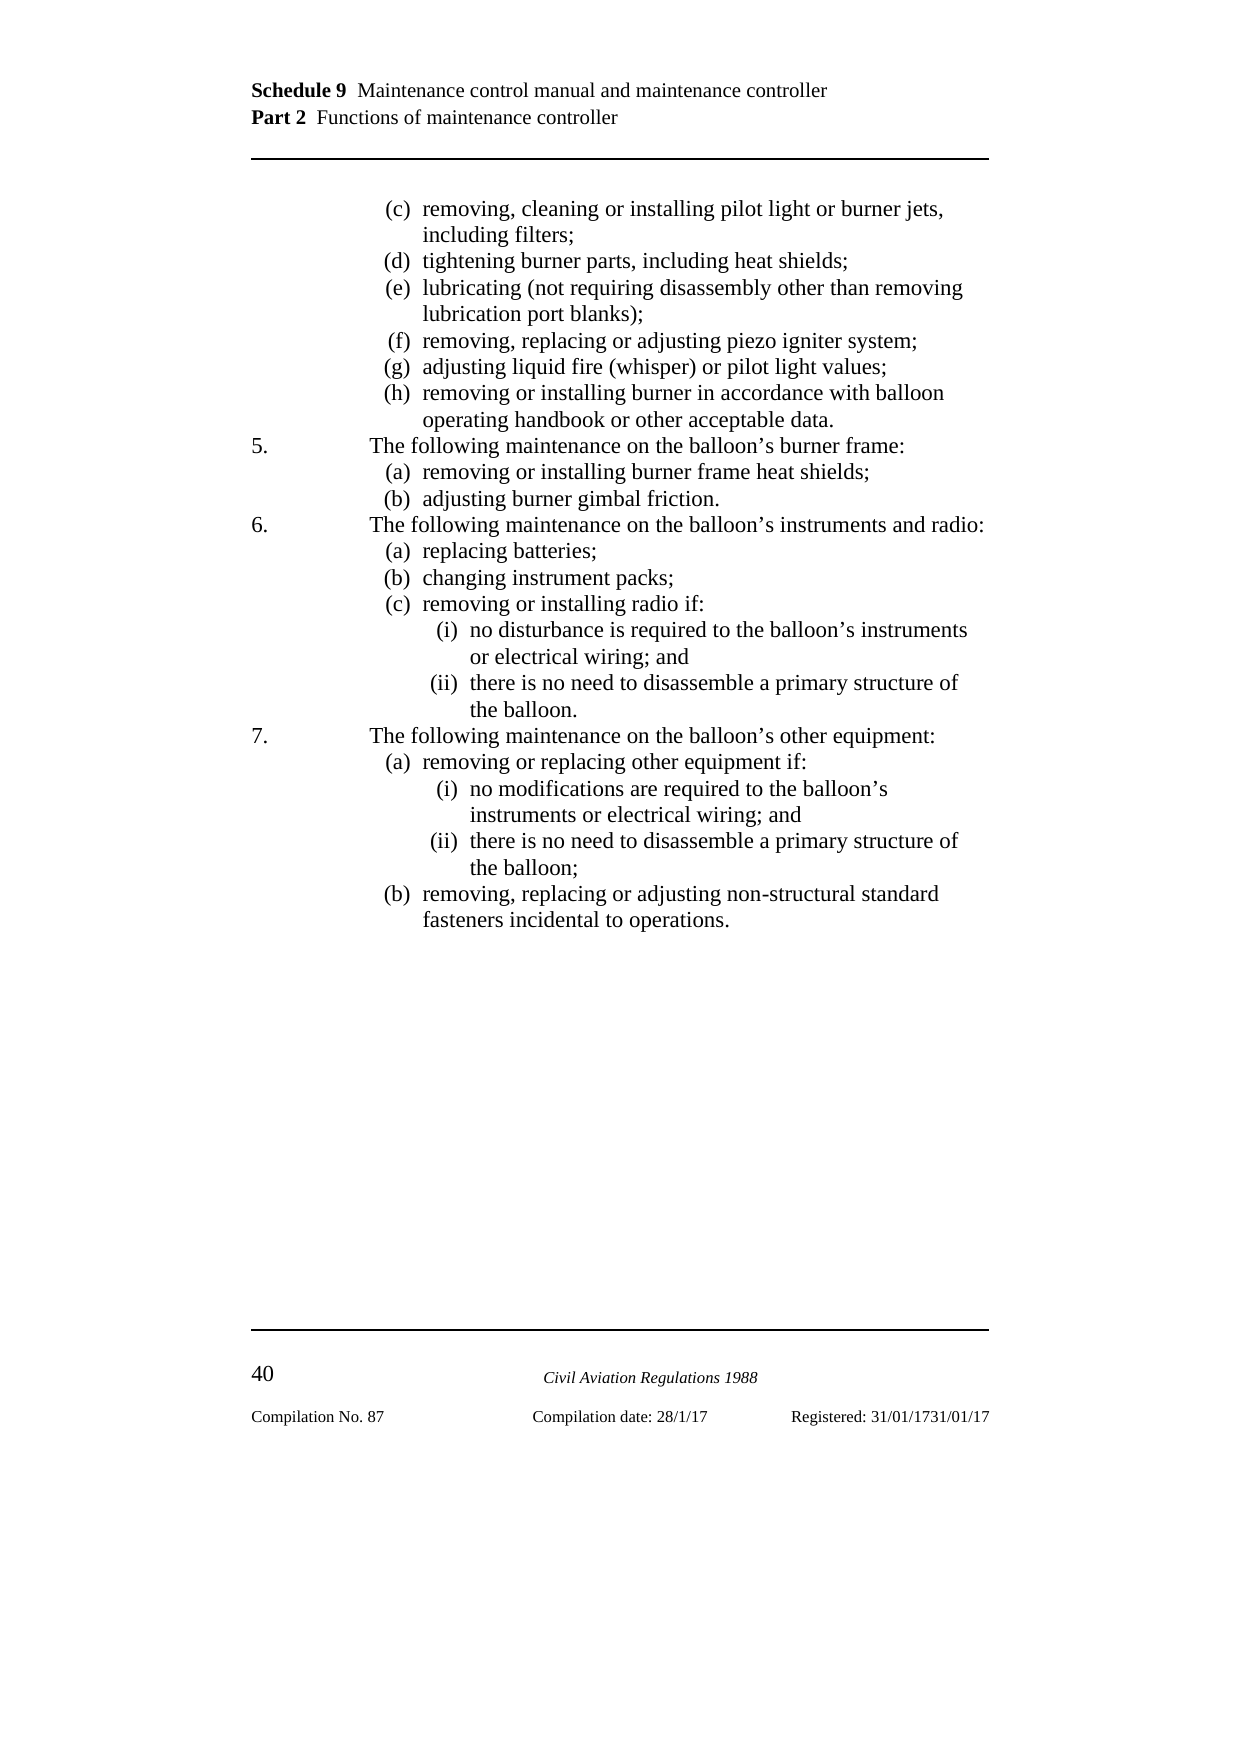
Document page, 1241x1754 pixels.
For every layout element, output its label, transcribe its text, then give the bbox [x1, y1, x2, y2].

text (e) lubricating (not requiring disassembly other than removing lubrication port blanks); [251, 274, 989, 327]
text (c) removing or installing radio if: [251, 590, 989, 617]
text (d) tightening burner parts, including heat shields; [251, 248, 989, 274]
text (i) no disturbance is required to the balloon’s instruments or electrical wiring; and [251, 617, 989, 669]
text 6. The following maintenance on the balloon’s instruments and radio: [251, 511, 989, 537]
text (b) changing instrument packs; [251, 564, 989, 590]
text 7. The following maintenance on the balloon’s other equipment: [251, 722, 989, 748]
text (a) replacing batteries; [251, 537, 989, 564]
text (c) removing, cleaning or installing pilot light or burner jets, including filters; [251, 195, 989, 248]
text (a) removing or installing burner frame heat shields; [251, 458, 989, 485]
text 5. The following maintenance on the balloon’s burner frame: [251, 432, 989, 458]
text (ii) there is no need to disassemble a primary structure of the balloon; [251, 827, 989, 880]
text (ii) there is no need to disassemble a primary structure of the balloon. [251, 669, 989, 722]
text (a) removing or replacing other equipment if: [251, 748, 989, 775]
text (b) adjusting burner gimbal friction. [251, 485, 989, 511]
text (i) no modifications are required to the balloon’s instruments or electrical wiring; and [251, 775, 989, 827]
text (f) removing, replacing or adjusting piezo igniter system; [251, 327, 989, 353]
text (g) adjusting liquid fire (whisper) or pilot light values; [251, 353, 989, 379]
text (h) removing or installing burner in accordance with balloon operating handbook or other acceptable data. [251, 379, 989, 432]
text (b) removing, replacing or adjusting non-structural standard fasteners incidental to operations. [251, 880, 989, 933]
